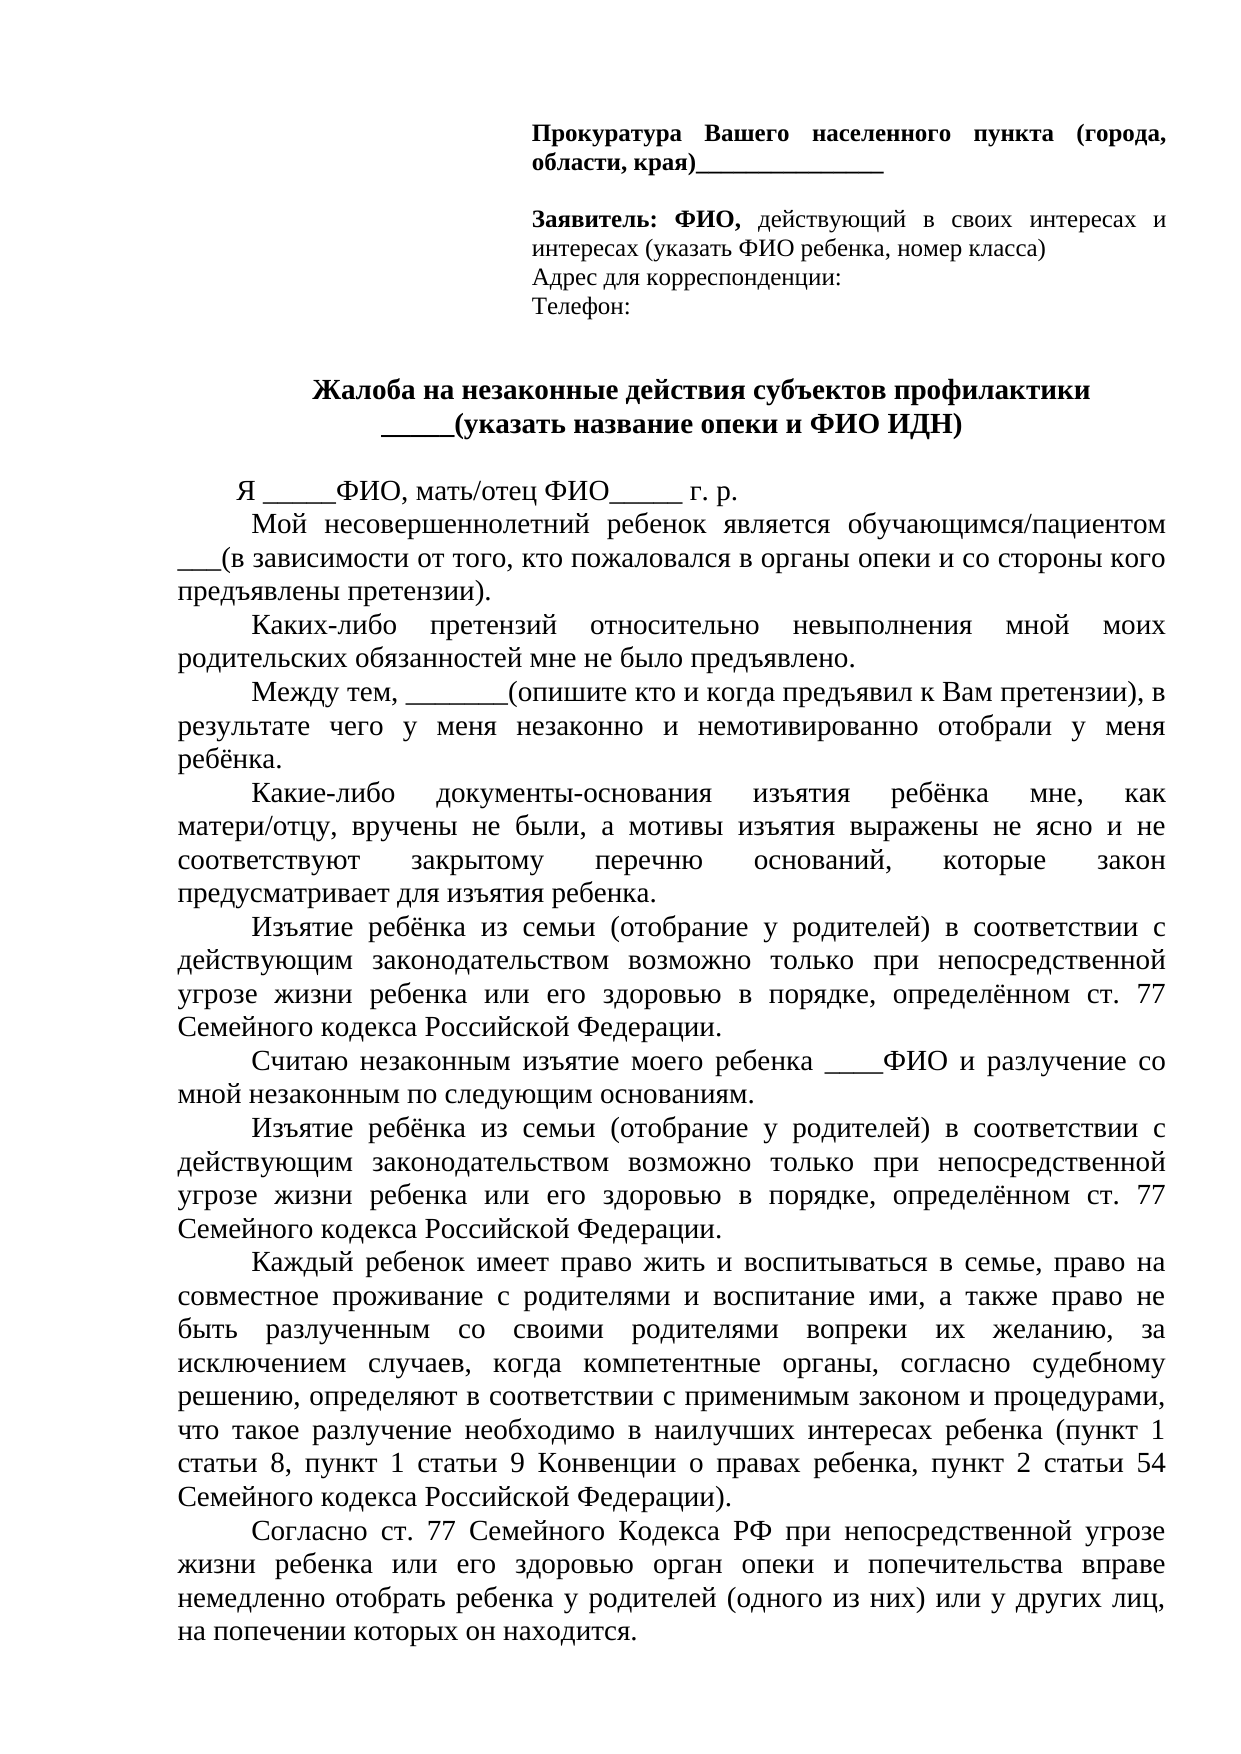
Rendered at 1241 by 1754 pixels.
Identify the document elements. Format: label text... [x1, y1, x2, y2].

text Заявитель: ФИО, действующий в своих интересах и интересах (указать ФИО ребенка, номер класса) [532, 204, 1167, 262]
text Телефон: [532, 291, 1167, 319]
text Жалоба на незаконные действия субъектов профилактики _____(указать название опеки и ФИО ИДН) [177, 372, 1167, 439]
text Каждый ребенок имеет право жить и воспитываться в семье, право на совместное проживание с родителями и воспитание ими, а также право не быть разлученным со своими родителями вопреки их желанию, за исключением случаев, когда компетентные органы, согласно судебному решению, определяют в соответствии с применимым законом и процедурами, что такое разлучение необходимо в наилучших интересах ребенка (пункт 1 статьи 8, пункт 1 статьи 9 Конвенции о правах ребенка, пункт 2 статьи 54 Семейного кодекса Российской Федерации). [177, 1244, 1167, 1513]
text Какие-либо документы-основания изъятия ребёнка мне, как матери/отцу, вручены не были, а мотивы изъятия выражены не ясно и не соответствуют закрытому перечню оснований, которые закон предусматривает для изъятия ребенка. [177, 775, 1167, 909]
text Изъятие ребёнка из семьи (отобрание у родителей) в соответствии с действующим законодательством возможно только при непосредственной угрозе жизни ребенка или его здоровью в порядке, определённом ст. 77 Семейного кодекса Российской Федерации. [177, 909, 1167, 1043]
text Я _____ФИО, мать/отец ФИО_____ г. р. [177, 473, 1167, 506]
text Между тем, _______(опишите кто и когда предъявил к Вам претензии), в результате чего у меня незаконно и немотивированно отобрали у меня ребёнка. [177, 674, 1167, 775]
text Каких-либо претензий относительно невыполнения мной моих родительских обязанностей мне не было предъявлено. [177, 607, 1167, 674]
text Согласно ст. 77 Семейного Кодекса РФ при непосредственной угрозе жизни ребенка или его здоровью орган опеки и попечительства вправе немедленно отобрать ребенка у родителей (одного из них) или у других лиц, на попечении которых он находится. [177, 1513, 1167, 1647]
text Прокуратура Вашего населенного пункта (города, области, края)_______________ [532, 118, 1167, 176]
text Мой несовершеннолетний ребенок является обучающимся/пациентом ___(в зависимости от того, кто пожаловался в органы опеки и со стороны кого предъявлены претензии). [177, 506, 1167, 607]
text Адрес для корреспонденции: [532, 262, 1167, 291]
text Считаю незаконным изъятие моего ребенка ____ФИО и разлучение со мной незаконным по следующим основаниям. [177, 1043, 1167, 1110]
text Изъятие ребёнка из семьи (отобрание у родителей) в соответствии с действующим законодательством возможно только при непосредственной угрозе жизни ребенка или его здоровью в порядке, определённом ст. 77 Семейного кодекса Российской Федерации. [177, 1110, 1167, 1244]
